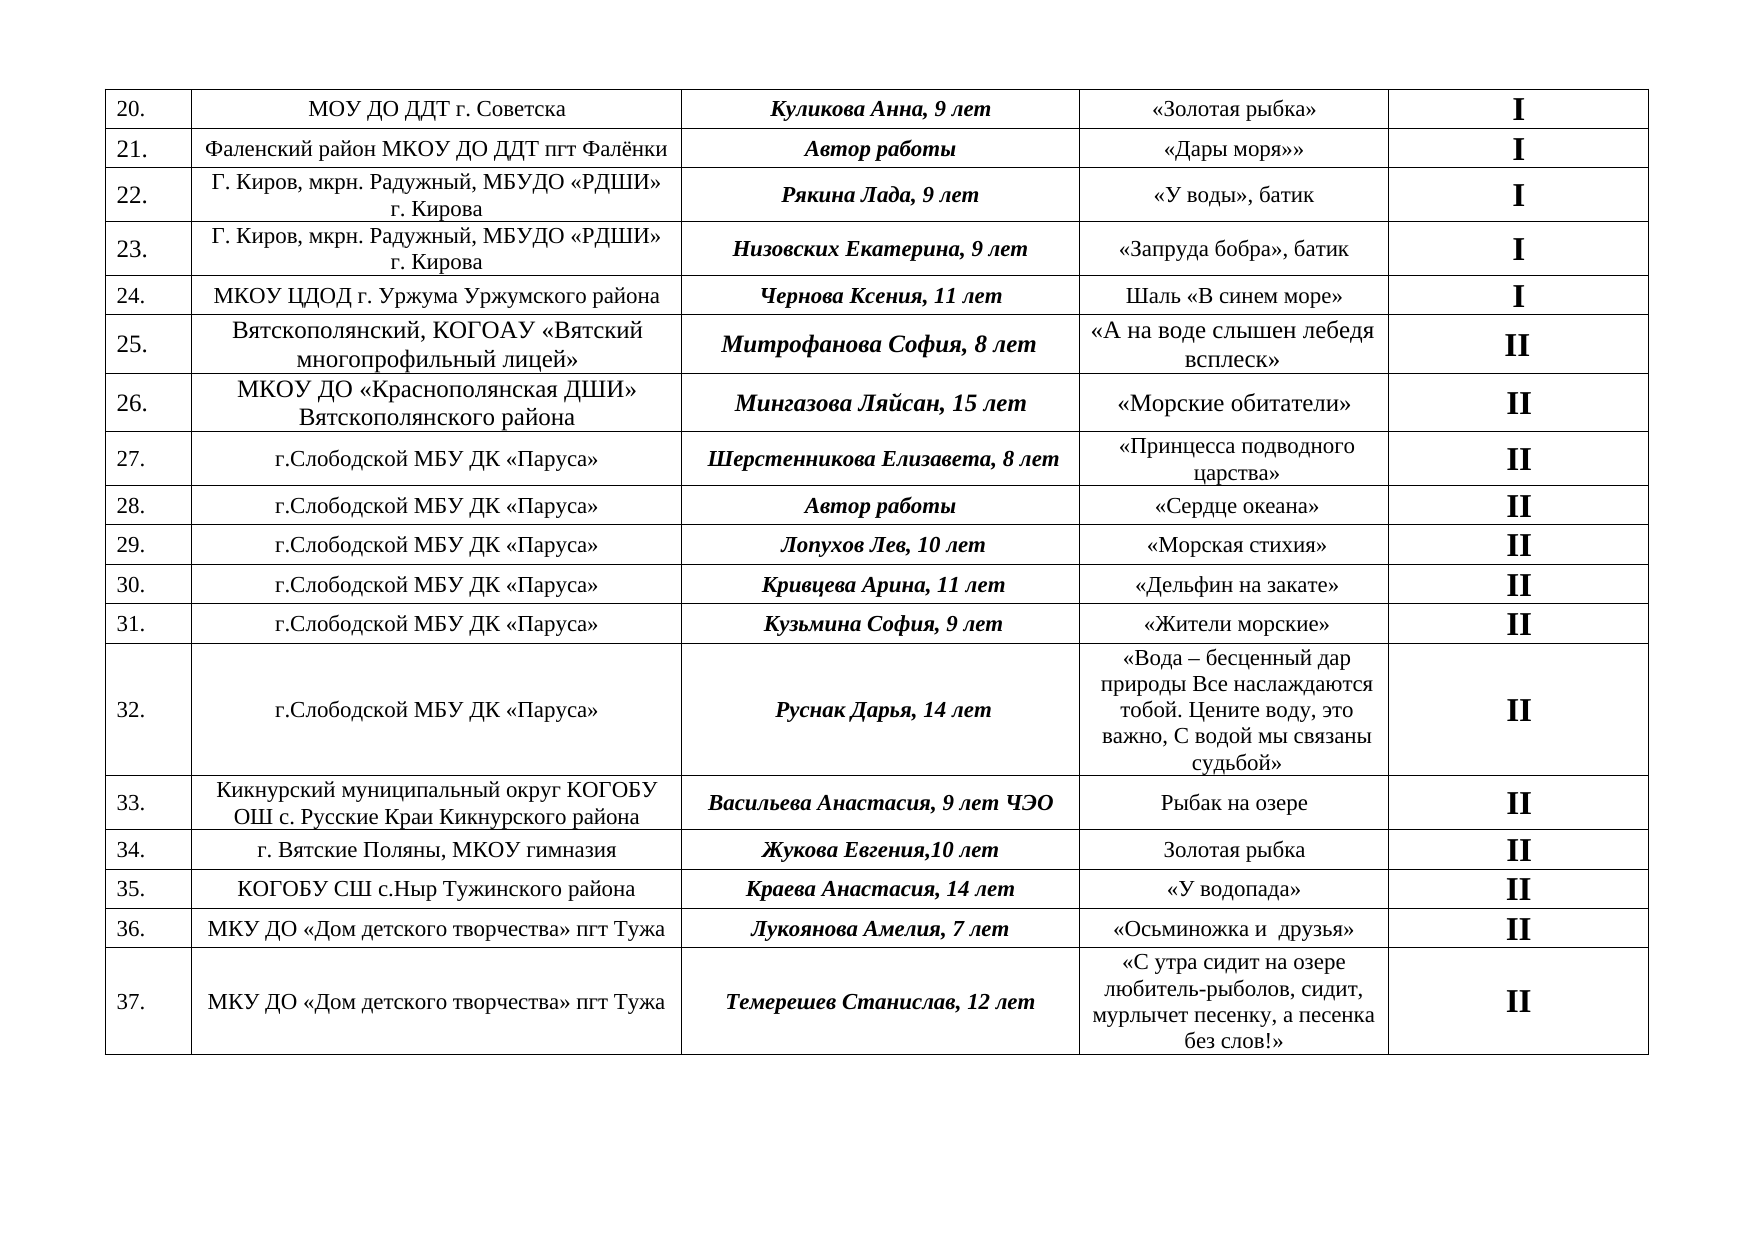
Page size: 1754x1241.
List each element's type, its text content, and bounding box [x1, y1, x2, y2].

table_cell Золотая рыбка [1080, 830, 1388, 868]
table_cell г.Слободской МБУ ДК «Паруса» [192, 486, 681, 524]
table_cell Васильева Анастасия, 9 лет ЧЭО [682, 776, 1079, 829]
table_cell Жукова Евгения,10 лет [682, 830, 1079, 868]
table_cell «Золотая рыбка» [1080, 90, 1388, 128]
table_cell «У воды», батик [1080, 168, 1388, 221]
table_cell II [1389, 948, 1648, 1054]
table_cell «Дары моря»» [1080, 129, 1388, 167]
table_cell «Жители морские» [1080, 604, 1388, 642]
table_cell [106, 432, 191, 485]
table_cell Чернова Ксения, 11 лет [682, 276, 1079, 314]
table_cell г.Слободской МБУ ДК «Паруса» [192, 525, 681, 564]
table_cell [106, 129, 191, 167]
table_cell I [1389, 276, 1648, 314]
table_cell Куликова Анна, 9 лет [682, 90, 1079, 128]
table_cell Кикнурский муниципальный округ КОГОБУ ОШ с. Русские Краи Кикнурского района [192, 776, 681, 829]
table_cell Низовских Екатерина, 9 лет [682, 222, 1079, 275]
table_cell Руснак Дарья, 14 лет [682, 644, 1079, 775]
table_cell «У водопада» [1080, 870, 1388, 908]
table_cell Краева Анастасия, 14 лет [682, 870, 1079, 908]
table_cell II [1389, 486, 1648, 524]
table_cell «С утра сидит на озере любитель-рыболов, сидит, мурлычет песенку, а песенка без слов!» [1080, 948, 1388, 1054]
table_cell Автор работы [682, 129, 1079, 167]
table_cell г. Вятские Поляны, МКОУ гимназия [192, 830, 681, 868]
table_cell I [1389, 90, 1648, 128]
table_cell «Морские обитатели» [1080, 374, 1388, 431]
table_cell [106, 604, 191, 642]
table_cell Рыбак на озере [1080, 776, 1388, 829]
table_cell МКУ ДО «Дом детского творчества» пгт Тужа [192, 909, 681, 947]
table_cell Г. Киров, мкрн. Радужный, МБУДО «РДШИ» г. Кирова [192, 168, 681, 221]
table_cell [106, 830, 191, 868]
table_cell [106, 565, 191, 603]
table_cell [106, 644, 191, 775]
table_cell МОУ ДО ДДТ г. Советска [192, 90, 681, 128]
table_cell Кривцева Арина, 11 лет [682, 565, 1079, 603]
table_cell г.Слободской МБУ ДК «Паруса» [192, 644, 681, 775]
table_cell [106, 948, 191, 1054]
table_cell Митрофанова София, 8 лет [682, 315, 1079, 373]
table_cell «Сердце океана» [1080, 486, 1388, 524]
table_cell МКОУ ДО «Краснополянская ДШИ» Вятскополянского района [192, 374, 681, 431]
table_cell г.Слободской МБУ ДК «Паруса» [192, 432, 681, 485]
table_cell Лукоянова Амелия, 7 лет [682, 909, 1079, 947]
table_cell [106, 870, 191, 908]
table_cell Г. Киров, мкрн. Радужный, МБУДО «РДШИ» г. Кирова [192, 222, 681, 275]
table_cell КОГОБУ СШ с.Ныр Тужинского района [192, 870, 681, 908]
table_cell г.Слободской МБУ ДК «Паруса» [192, 565, 681, 603]
table_cell II [1389, 644, 1648, 775]
table_cell II [1389, 565, 1648, 603]
table_cell «Морская стихия» [1080, 525, 1388, 564]
table_cell «Принцесса подводного царства» [1080, 432, 1388, 485]
table_cell II [1389, 432, 1648, 485]
table_cell [106, 168, 191, 221]
table_cell МКОУ ЦДОД г. Уржума Уржумского района [192, 276, 681, 314]
table_cell [106, 776, 191, 829]
table_cell [106, 374, 191, 431]
table_cell I [1389, 222, 1648, 275]
table_cell I [1389, 168, 1648, 221]
table_cell Темерешев Станислав, 12 лет [682, 948, 1079, 1054]
table_cell «Дельфин на закате» [1080, 565, 1388, 603]
table_cell I [1389, 129, 1648, 167]
table_cell Автор работы [682, 486, 1079, 524]
table_cell II [1389, 315, 1648, 373]
table_cell II [1389, 909, 1648, 947]
table_cell Мингазова Ляйсан, 15 лет [682, 374, 1079, 431]
table_cell Шаль «В синем море» [1080, 276, 1388, 314]
table_cell [106, 315, 191, 373]
table_cell Фаленский район МКОУ ДО ДДТ пгт Фалёнки [192, 129, 681, 167]
table_cell [106, 525, 191, 564]
table_cell «Вода – бесценный дар природы Все наслаждаются тобой. Цените воду, это важно, С водой мы связаны судьбой» [1080, 644, 1388, 775]
table_cell Кузьмина София, 9 лет [682, 604, 1079, 642]
table_cell II [1389, 870, 1648, 908]
table_cell «Запруда бобра», батик [1080, 222, 1388, 275]
table_cell II [1389, 374, 1648, 431]
table_cell II [1389, 525, 1648, 564]
table_cell Шерстенникова Елизавета, 8 лет [682, 432, 1079, 485]
table_cell [106, 222, 191, 275]
table_cell Вятскополянский, КОГОАУ «Вятский многопрофильный лицей» [192, 315, 681, 373]
table_cell [106, 486, 191, 524]
table_cell Рякина Лада, 9 лет [682, 168, 1079, 221]
table_cell «Осьминожка и друзья» [1080, 909, 1388, 947]
table_cell Лопухов Лев, 10 лет [682, 525, 1079, 564]
table_cell II [1389, 776, 1648, 829]
table_cell II [1389, 830, 1648, 868]
table_cell [106, 90, 191, 128]
table_cell II [1389, 604, 1648, 642]
table_cell [106, 909, 191, 947]
table_cell г.Слободской МБУ ДК «Паруса» [192, 604, 681, 642]
table_cell МКУ ДО «Дом детского творчества» пгт Тужа [192, 948, 681, 1054]
table_cell «А на воде слышен лебедя всплеск» [1080, 315, 1388, 373]
table_cell [106, 276, 191, 314]
